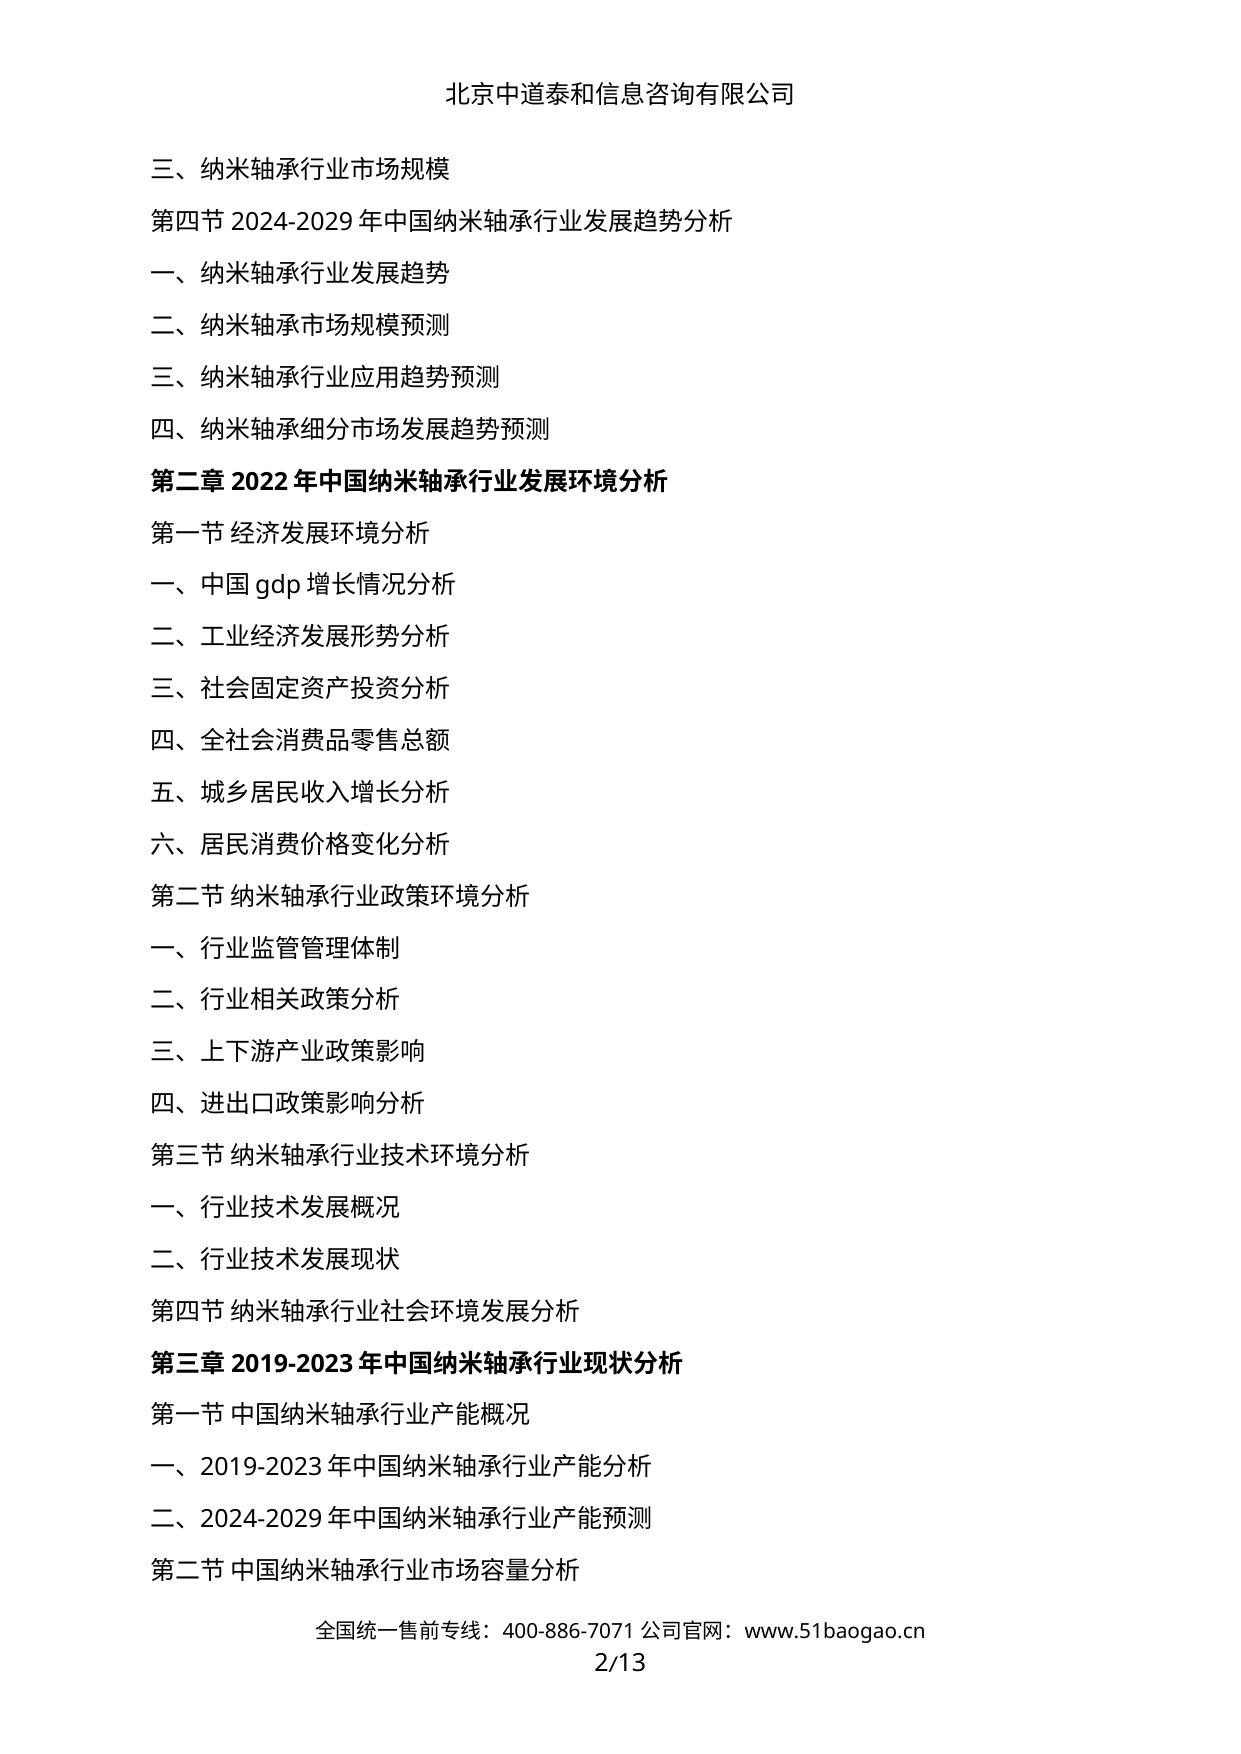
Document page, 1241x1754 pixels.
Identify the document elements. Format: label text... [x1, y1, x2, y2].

text 三、纳米轴承行业市场规模 [150, 150, 1090, 186]
text 第一节 经济发展环境分析 [150, 513, 1090, 549]
text 一、纳米轴承行业发展趋势 [150, 254, 1090, 290]
text 第二章 2022年中国纳米轴承行业发展环境分析 [150, 461, 1090, 497]
text 一、行业监管管理体制 [150, 928, 1090, 964]
text 五、城乡居民收入增长分析 [150, 772, 1090, 809]
text 三、上下游产业政策影响 [150, 1032, 1090, 1068]
text 二、行业技术发展现状 [150, 1239, 1090, 1276]
text 一、2019-2023年中国纳米轴承行业产能分析 [150, 1447, 1090, 1483]
text 第四节 2024-2029年中国纳米轴承行业发展趋势分析 [150, 202, 1090, 238]
text 二、工业经济发展形势分析 [150, 617, 1090, 653]
text 四、全社会消费品零售总额 [150, 721, 1090, 757]
text 一、行业技术发展概况 [150, 1187, 1090, 1224]
text 一、中国gdp增长情况分析 [150, 565, 1090, 601]
text 四、进出口政策影响分析 [150, 1084, 1090, 1120]
text 二、纳米轴承市场规模预测 [150, 306, 1090, 342]
text 六、居民消费价格变化分析 [150, 824, 1090, 861]
text 第一节 中国纳米轴承行业产能概况 [150, 1395, 1090, 1431]
text 二、行业相关政策分析 [150, 980, 1090, 1016]
text 三、纳米轴承行业应用趋势预测 [150, 357, 1090, 394]
text 第二节 中国纳米轴承行业市场容量分析 [150, 1551, 1090, 1587]
text 第三节 纳米轴承行业技术环境分析 [150, 1136, 1090, 1172]
text 四、纳米轴承细分市场发展趋势预测 [150, 409, 1090, 446]
text 第三章 2019-2023年中国纳米轴承行业现状分析 [150, 1343, 1090, 1379]
text 三、社会固定资产投资分析 [150, 669, 1090, 705]
text 第二节 纳米轴承行业政策环境分析 [150, 876, 1090, 912]
text 二、2024-2029年中国纳米轴承行业产能预测 [150, 1499, 1090, 1535]
text 第四节 纳米轴承行业社会环境发展分析 [150, 1291, 1090, 1327]
